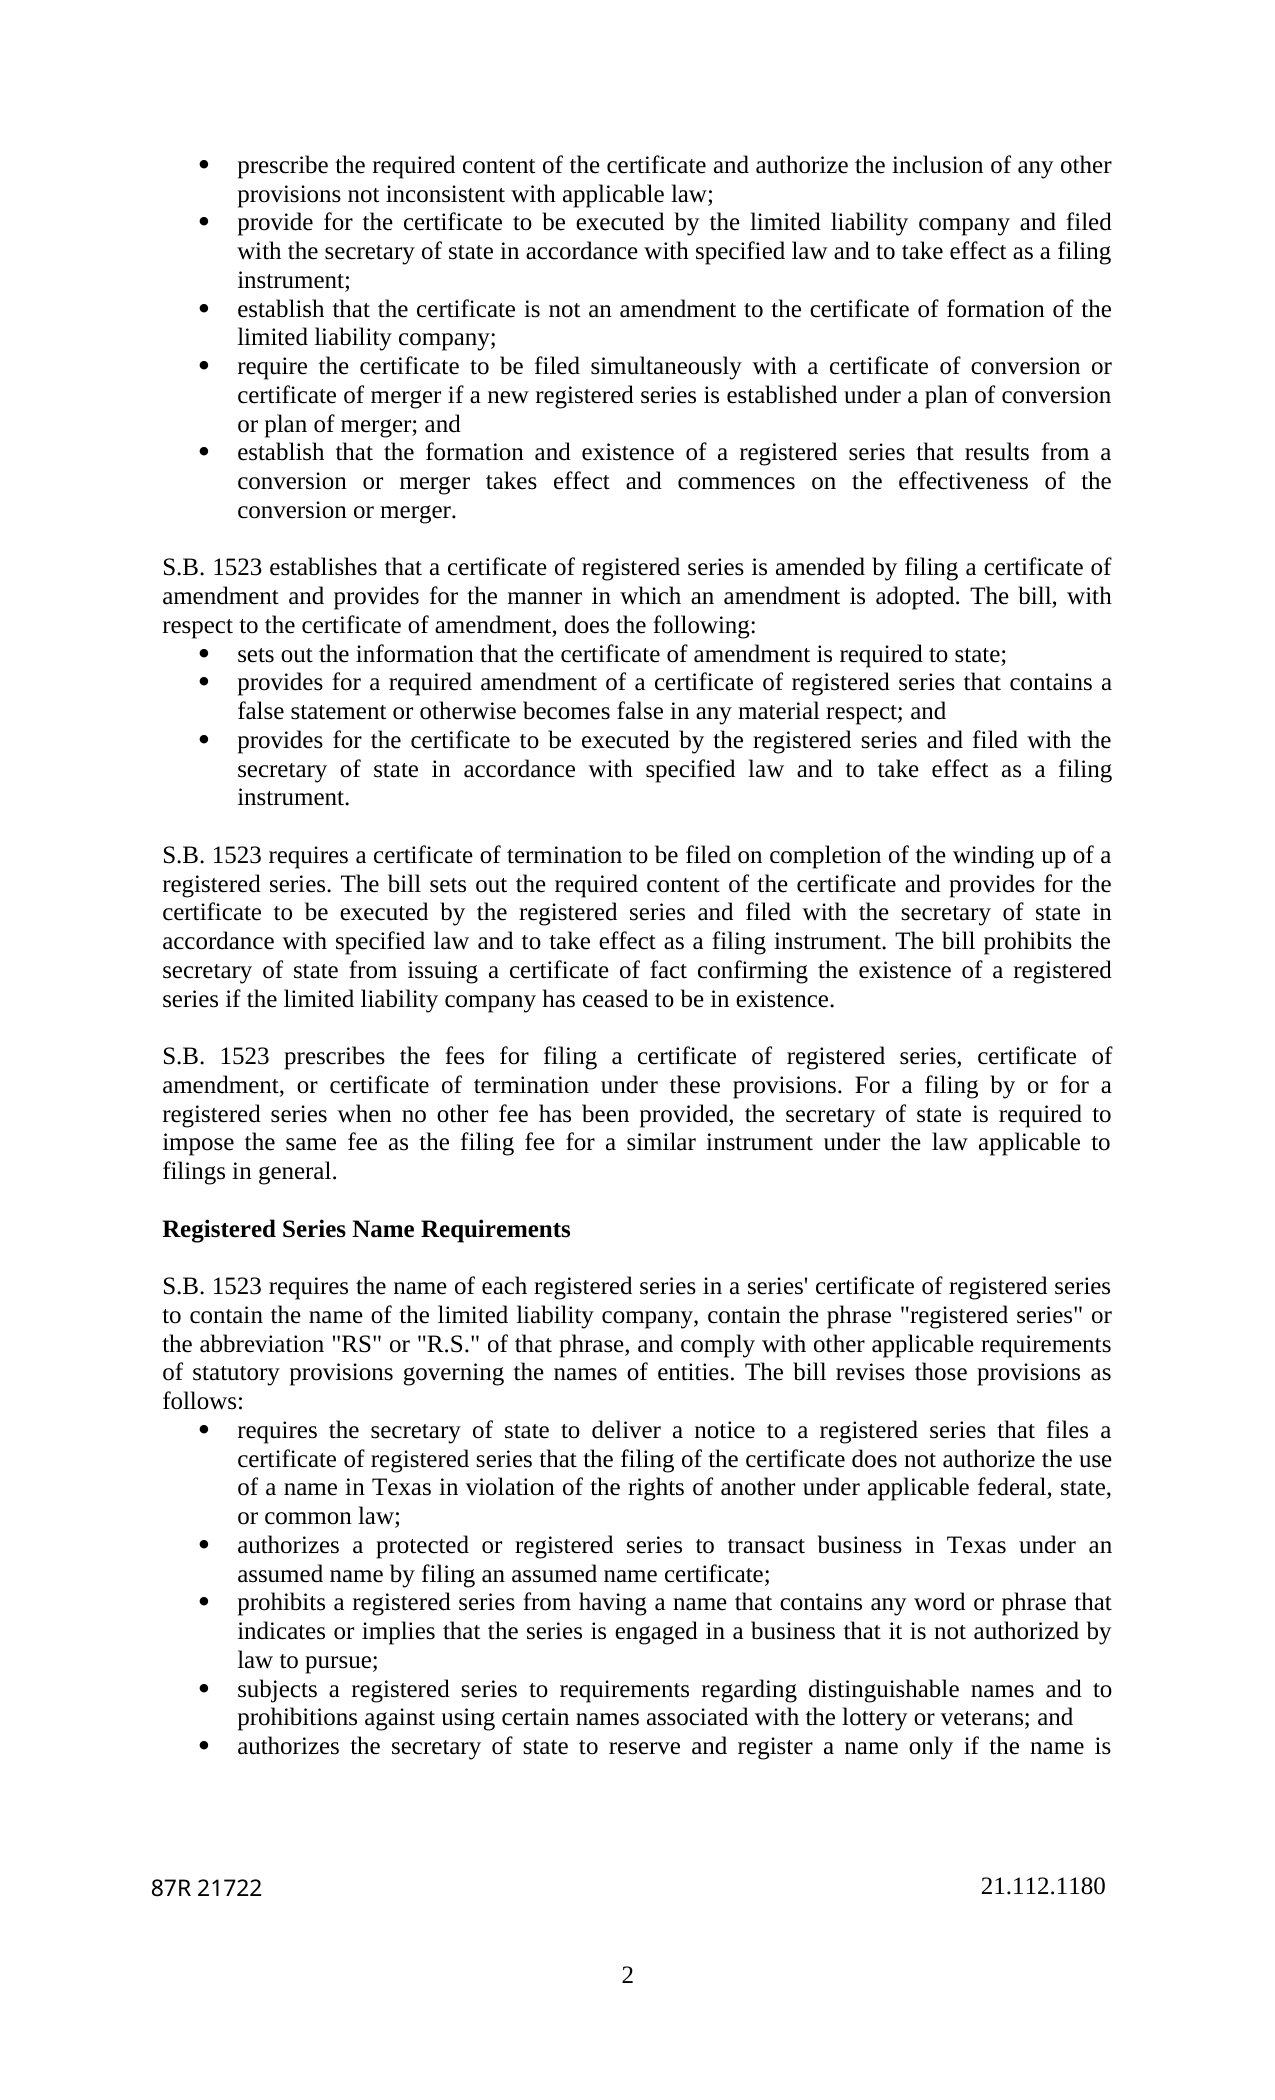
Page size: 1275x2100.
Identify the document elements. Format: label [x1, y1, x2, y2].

table_cell [150, 150, 1125, 1760]
